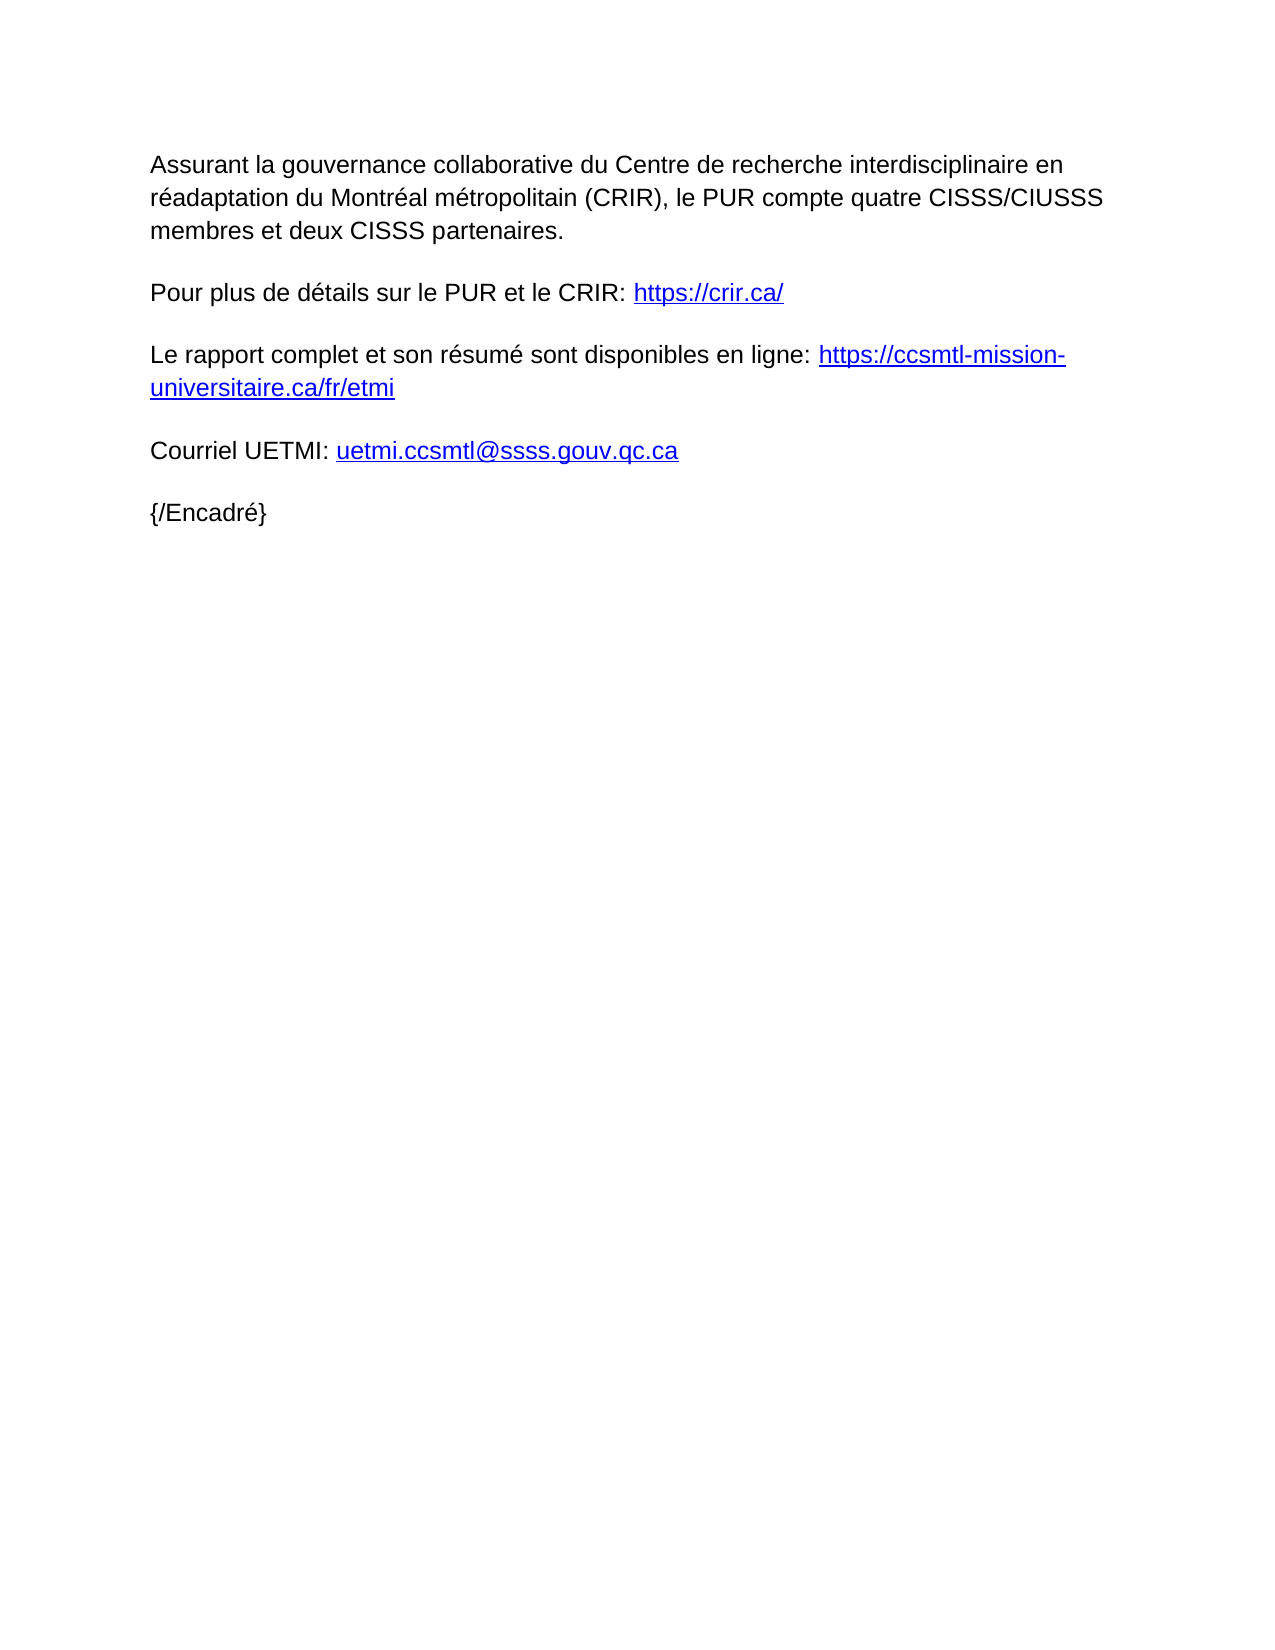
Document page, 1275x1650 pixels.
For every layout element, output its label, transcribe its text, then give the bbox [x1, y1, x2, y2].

text Le rapport complet et son résumé sont disponibles en ligne: https://ccsmtl-mission-universitaire.ca/fr/etmi [150, 340, 1125, 402]
text Courriel UETMI: uetmi.ccsmtl@ssss.gouv.qc.ca [150, 436, 1125, 464]
text Pour plus de détails sur le PUR et le CRIR: https://crir.ca/ [150, 278, 1125, 307]
text Assurant la gouvernance collaborative du Centre de recherche interdisciplinaire en réadaptation du Montréal métropolitain (CRIR), le PUR compte quatre CISSS/CIUSSS membres et deux CISSS partenaires. [150, 150, 1125, 245]
text {/Encadré} [150, 498, 1125, 527]
